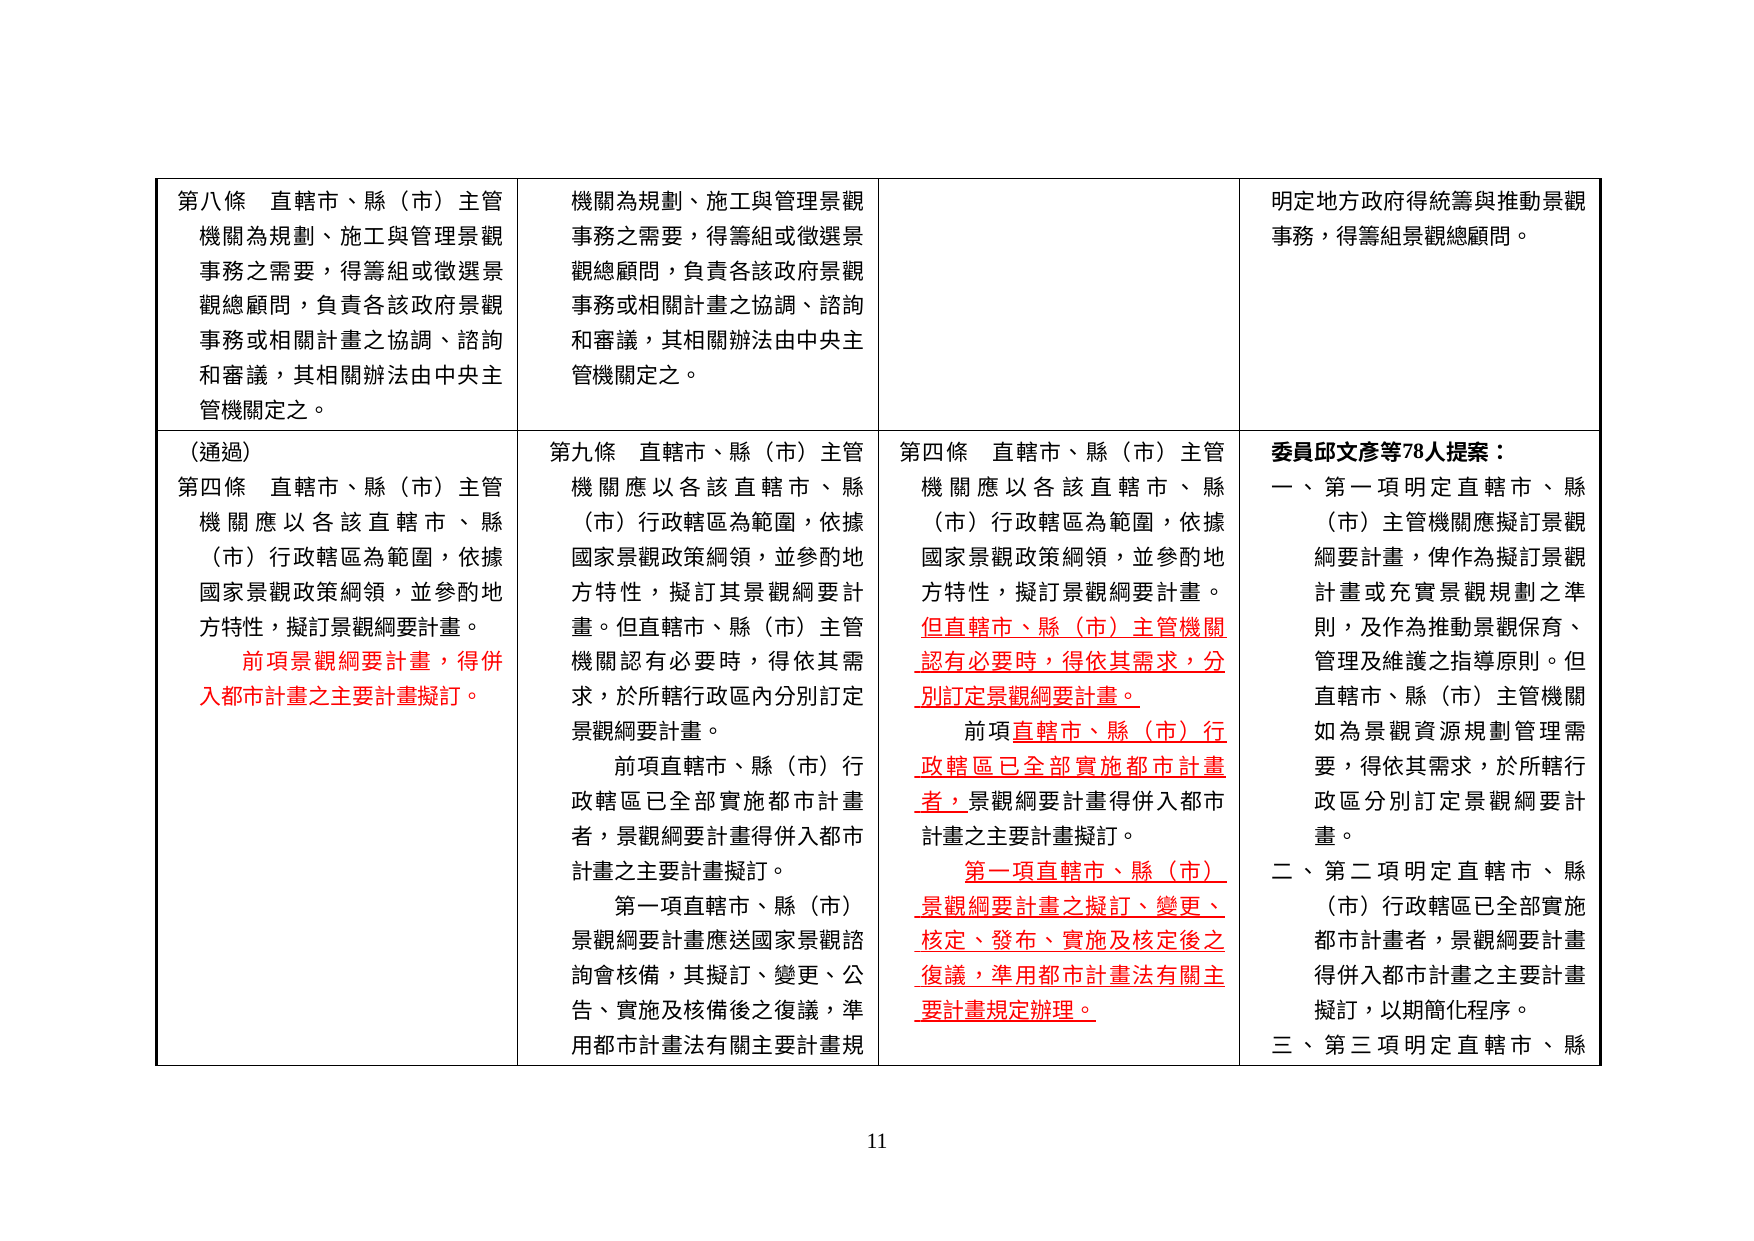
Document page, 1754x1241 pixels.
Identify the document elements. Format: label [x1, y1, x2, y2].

table_cell [879, 431, 1239, 1064]
table_cell [518, 179, 878, 429]
table_cell [1240, 431, 1599, 1064]
table_cell [518, 431, 878, 1064]
table_cell [158, 431, 517, 1064]
table_cell [158, 179, 517, 429]
table_cell [1240, 179, 1599, 429]
table_cell [879, 179, 1239, 429]
